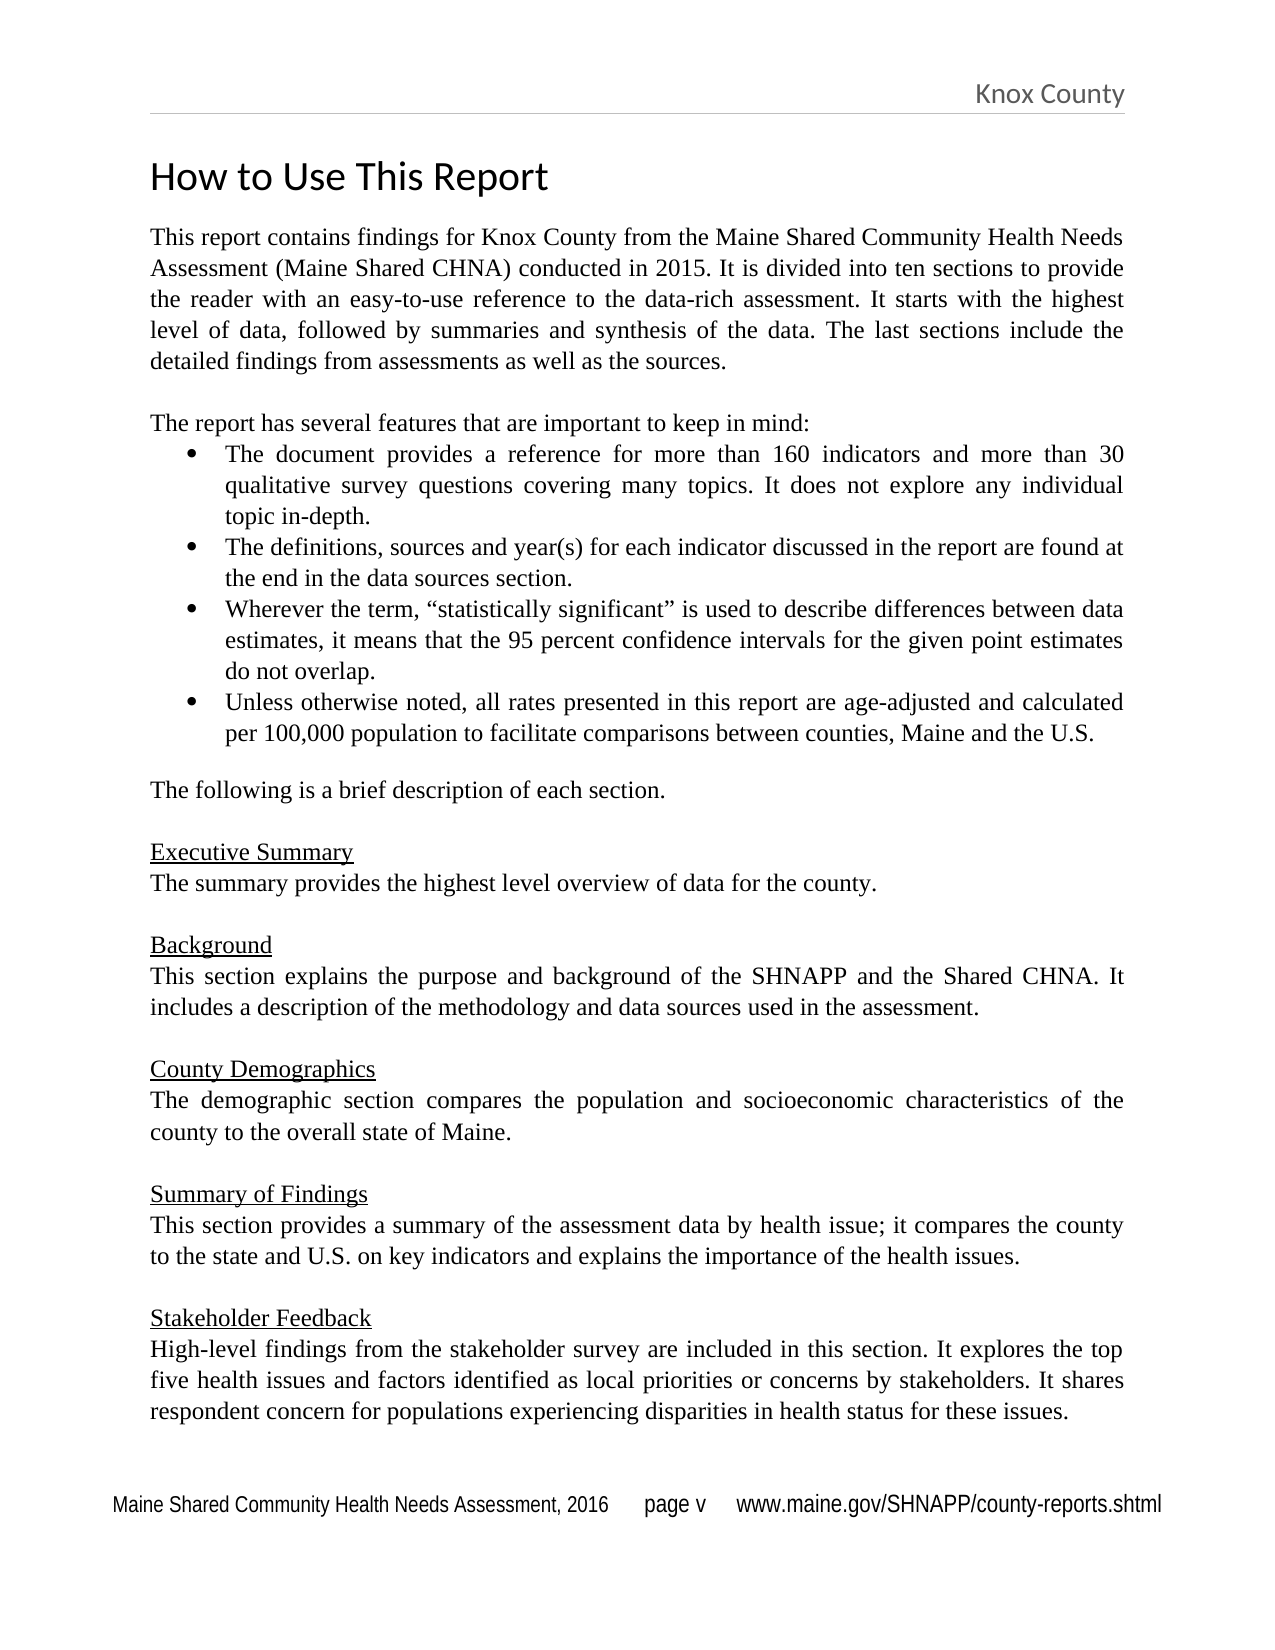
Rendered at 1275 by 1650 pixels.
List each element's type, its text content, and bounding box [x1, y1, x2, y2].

text The report has several features that are important to keep in mind: [150, 408, 1125, 437]
list Unless otherwise noted, all rates presented in this report are age-adjusted and calculated per 100,000 population to facilitate comparisons between counties, Maine and the U.S. [187, 687, 1125, 747]
text County Demographics [150, 1054, 1125, 1083]
text Stakeholder Feedback [150, 1303, 1125, 1332]
text Summary of Findings [150, 1179, 1125, 1207]
text This section explains the purpose and background of the SHNAPP and the Shared CHNA. It includes a description of the methodology and data sources used in the assessment. [150, 961, 1125, 1021]
subtitle How to Use This Report [150, 150, 1125, 201]
list The definitions, sources and year(s) for each indicator discussed in the report are found at the end in the data sources section. [187, 532, 1125, 592]
list Wherever the term, “statistically significant” is used to describe differences between data estimates, it means that the 95 percent confidence intervals for the given point estimates do not overlap. [187, 594, 1125, 685]
text High-level findings from the stakeholder survey are included in this section. It explores the top five health issues and factors identified as local priorities or concerns by stakeholders. It shares respondent concern for populations experiencing disparities in health status for these issues. [150, 1334, 1125, 1425]
text The summary provides the highest level overview of data for the county. [150, 868, 1125, 897]
text The demographic section compares the population and socioeconomic characteristics of the county to the overall state of Maine. [150, 1086, 1125, 1145]
text This section provides a summary of the assessment data by health issue; it compares the county to the state and U.S. on key indicators and explains the importance of the health issues. [150, 1210, 1125, 1269]
text The following is a brief description of each section. [150, 775, 1125, 804]
text Executive Summary [150, 837, 1125, 866]
text Background [150, 930, 1125, 959]
list The document provides a reference for more than 160 indicators and more than 30 qualitative survey questions covering many topics. It does not explore any individual topic in-depth. [187, 439, 1125, 530]
text This report contains findings for Knox County from the Maine Shared Community Health Needs Assessment (Maine Shared CHNA) conducted in 2015. It is divided into ten sections to provide the reader with an easy-to-use reference to the data-rich assessment. It starts with the highest level of data, followed by summaries and synthesis of the data. The last sections include the detailed findings from assessments as well as the sources. [150, 222, 1125, 374]
